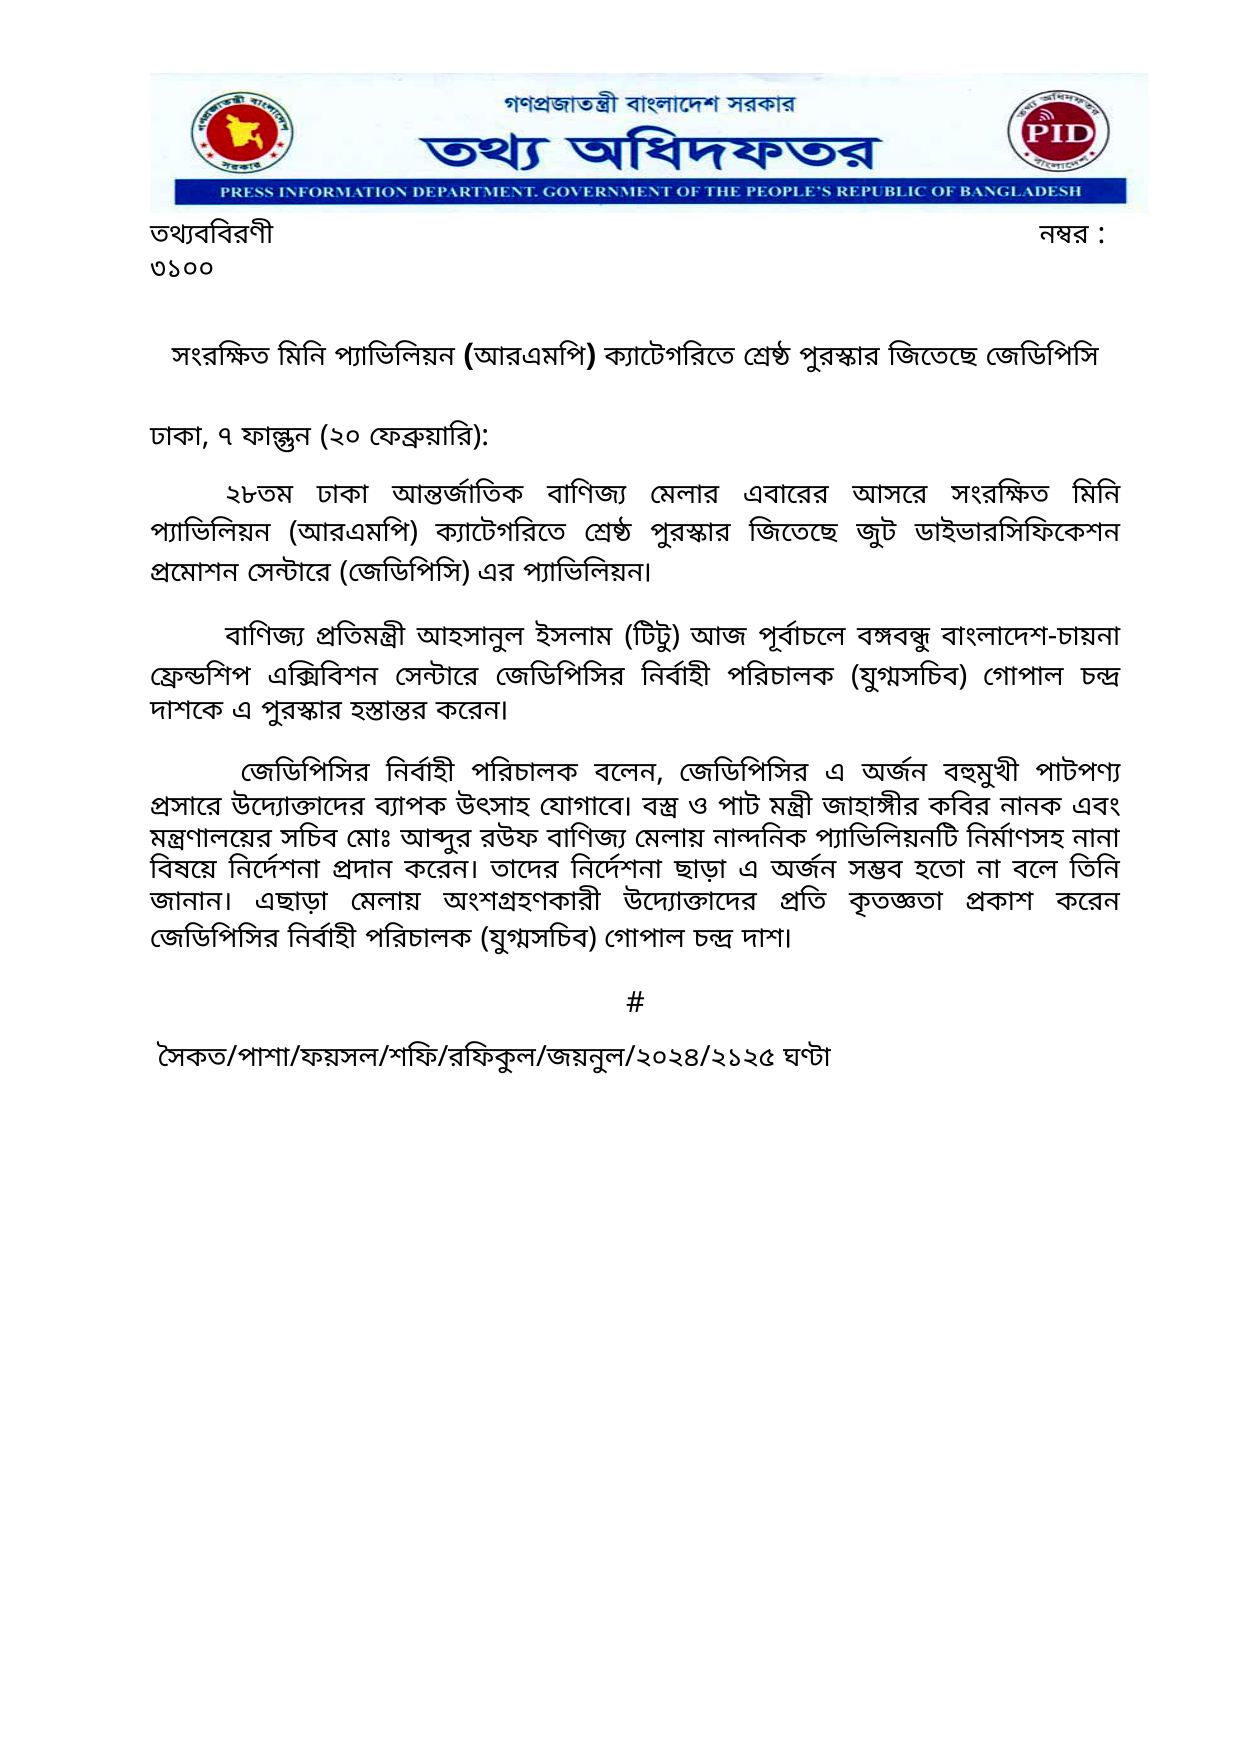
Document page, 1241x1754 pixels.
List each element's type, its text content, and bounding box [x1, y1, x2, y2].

text সৈকত/পাশা/ফয়সল/শফি/রফিকুল/জয়নুল/২০২৪/২১২৫ ঘণ্টা [150, 1035, 1120, 1075]
text বাণিজ্য প্রতিমন্ত্রী আহসানুল ইসলাম (টিটু) আজ পূর্বাচলে বঙ্গবন্ধু বাংলাদেশ-চায়না ফ্রেন্ডশিপ এক্সিবিশন সেন্টারে জেডিপিসির নির্বাহী পরিচালক (যুগ্মসচিব) গোপাল চন্দ্র দাশকে এ পুরস্কার হস্তান্তর করেন। [150, 615, 1120, 726]
text জেডিপিসির নির্বাহী পরিচালক বলেন, জেডিপিসির এ অর্জন বহুমুখী পাটপণ্য প্রসারে উদ্যোক্তাদের ব্যাপক উৎসাহ যোগাবে। বস্ত্র ও পাট মন্ত্রী জাহাঙ্গীর কবির নানক এবং মন্ত্রণালয়ের সচিব মোঃ আব্দুর রউফ বাণিজ্য মেলায় নান্দনিক প্যাভিলিয়নটি নির্মাণসহ নানা বিষয়ে নির্দেশনা প্রদান করেন। তাদের নির্দেশনা ছাড়া এ অর্জন সম্ভব হতো না বলে তিনি জানান। এছাড়া মেলায় অংশগ্রহণকারী উদ্যোক্তাদের প্রতি কৃতজ্ঞতা প্রকাশ করেন জেডিপিসির নির্বাহী পরিচালক (যুগ্মসচিব) গোপাল চন্দ্র দাশ। [150, 751, 1120, 956]
text তথ্যববিরণী নম্বর : ৩১০০ [150, 213, 1120, 283]
text # [150, 981, 1120, 1021]
text ২৮তম ঢাকা আন্তর্জাতিক বাণিজ্য মেলার এবারের আসরে সংরক্ষিত মিনি প্যাভিলিয়ন (আরএমপি) ক্যাটেগরিতে শ্রেষ্ঠ পুরস্কার জিতেছে জুট ডাইভারসিফিকেশন প্রমোশন সেন্টারে (জেডিপিসি) এর প্যাভিলিয়ন। [150, 479, 1120, 590]
text সংরক্ষিত মিনি প্যাভিলিয়ন (আরএমপি) ক্যাটেগরিতে শ্রেষ্ঠ পুরস্কার জিতেছে জেডিপিসি [150, 332, 1120, 374]
text ঢাকা, ৭ ফাল্গুন (২০ ফেব্রুয়ারি): [150, 414, 1120, 454]
